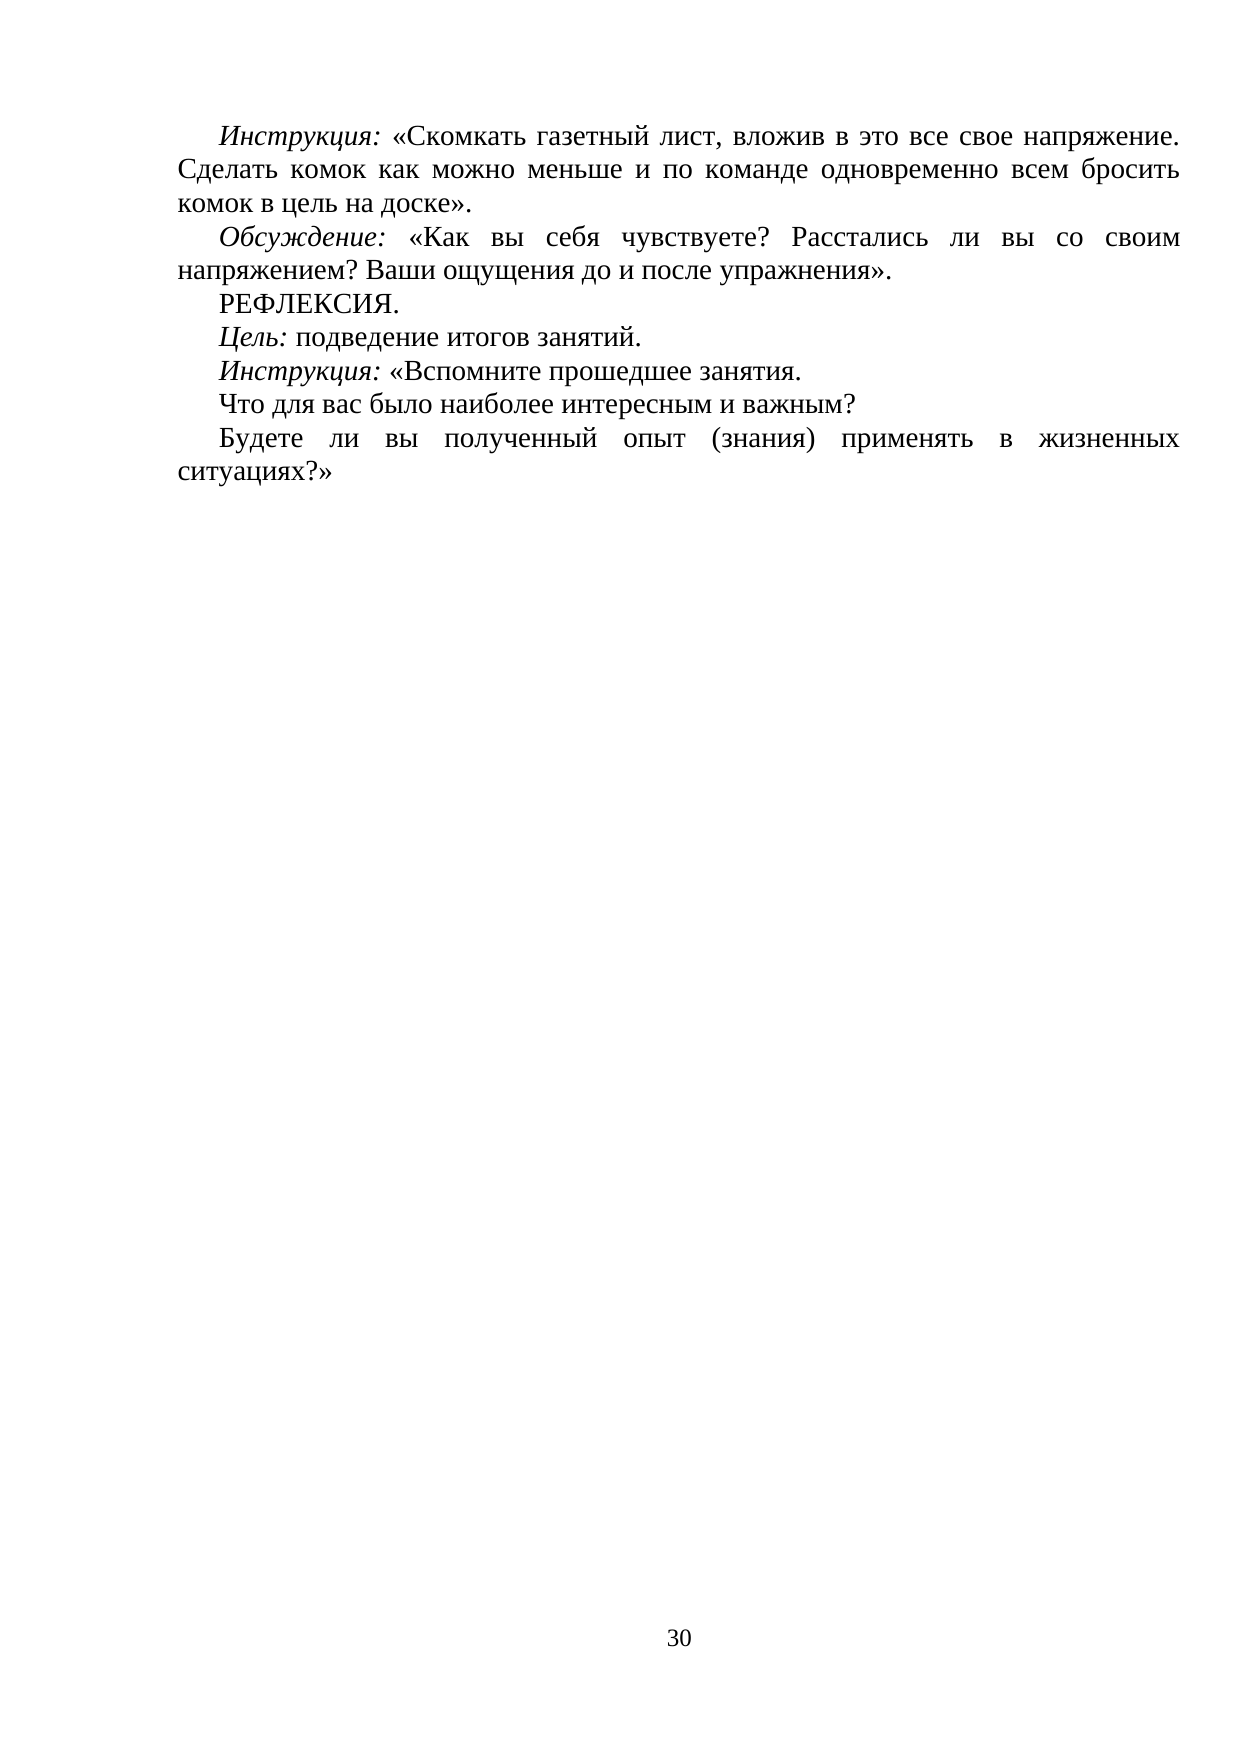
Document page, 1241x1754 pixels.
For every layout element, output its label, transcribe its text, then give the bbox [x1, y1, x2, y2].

text Что для вас было наиболее интересным и важным? [177, 386, 1181, 420]
text Инструкция: «Вспомните прошедшее занятия. [177, 353, 1181, 386]
text Обсуждение: «Как вы себя чувствуете? Расстались ли вы со своим напряжением? Ваши ощущения до и после упражнения». [177, 219, 1181, 286]
text Будете ли вы полученный опыт (знания) применять в жизненных ситуациях?» [177, 420, 1181, 487]
text РЕФЛЕКСИЯ. [177, 286, 1181, 319]
text Цель: подведение итогов занятий. [177, 319, 1181, 353]
text Инструкция: «Скомкать газетный лист, вложив в это все свое напряжение. Сделать комок как можно меньше и по команде одновременно всем бросить комок в цель на доске». [177, 118, 1181, 219]
